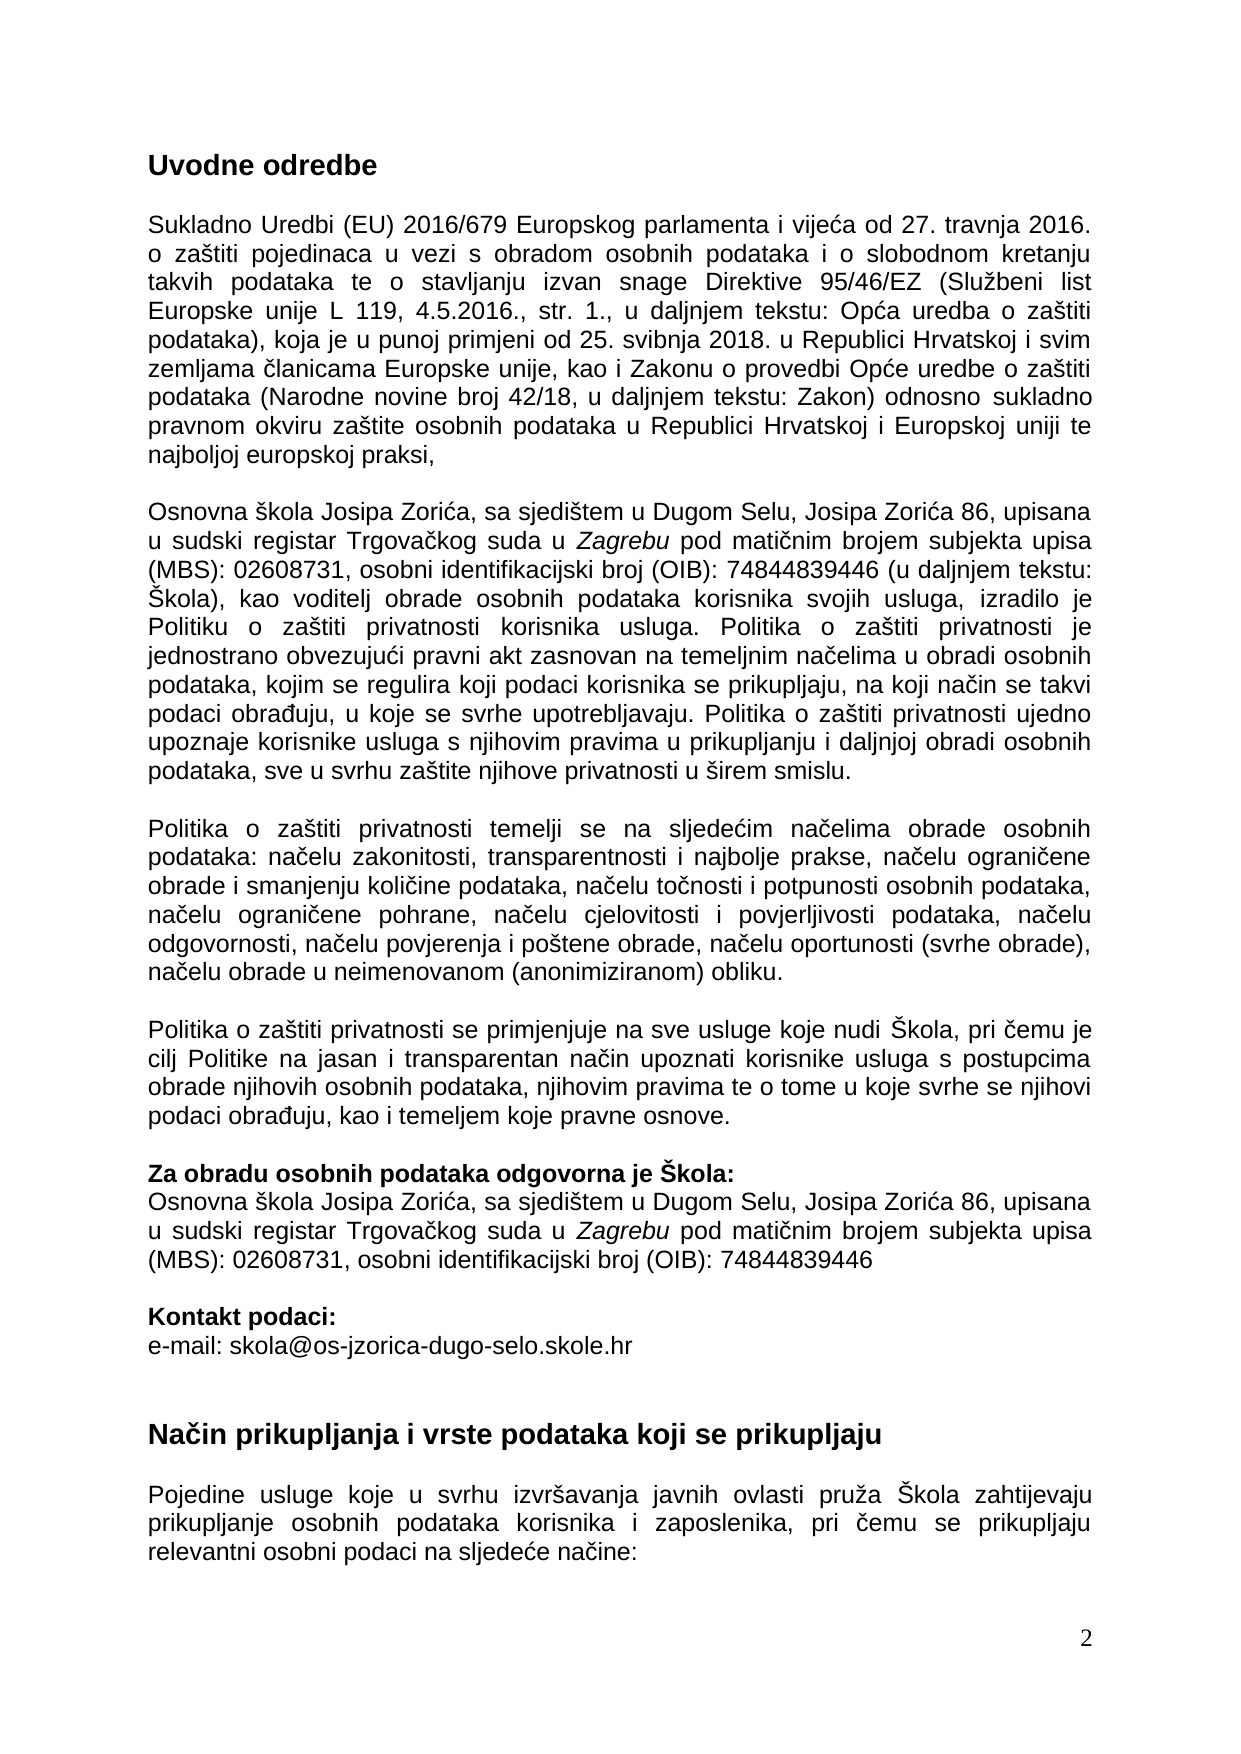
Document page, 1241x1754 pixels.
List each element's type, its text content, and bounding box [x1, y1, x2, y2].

text Politika o zaštiti privatnosti se primjenjuje na sve usluge koje nudi Škola, pri čemu je cilj Politike na jasan i transparentan način upoznati korisnike usluga s postupcima obrade njihovih osobnih podataka, njihovim pravima te o tome u koje svrhe se njihovi podaci obrađuju, kao i temeljem koje pravne osnove. [148, 1015, 1093, 1130]
text Pojedine usluge koje u svrhu izvršavanja javnih ovlasti pruža Škola zahtijevaju prikupljanje osobnih podataka korisnika i zaposlenika, pri čemu se prikupljaju relevantni osobni podaci na sljedeće načine: [148, 1480, 1093, 1566]
text Osnovna škola Josipa Zorića, sa sjedištem u Dugom Selu, Josipa Zorića 86, upisana u sudski registar Trgovačkog suda u Zagrebu pod matičnim brojem subjekta upisa (MBS): 02608731, osobni identifikacijski broj (OIB): 74844839446 (u daljnjem tekstu: Škola), kao voditelj obrade osobnih podataka korisnika svojih usluga, izradilo je Politiku o zaštiti privatnosti korisnika usluga. Politika o zaštiti privatnosti je jednostrano obvezujući pravni akt zasnovan na temeljnim načelima u obradi osobnih podataka, kojim se regulira koji podaci korisnika se prikupljaju, na koji način se takvi podaci obrađuju, u koje se svrhe upotrebljavaju. Politika o zaštiti privatnosti ujedno upoznaje korisnike usluga s njihovim pravima u prikupljanju i daljnjoj obradi osobnih podataka, sve u svrhu zaštite njihove privatnosti u širem smislu. [148, 555, 1093, 699]
text Uvodne odredbe [148, 148, 1093, 181]
text Način prikupljanja i vrste podataka koji se prikupljaju [148, 1417, 1093, 1451]
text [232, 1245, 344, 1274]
text Sukladno Uredbi (EU) 2016/679 Europskog parlamenta i vijeća od 27. travnja 2016. o zaštiti pojedinaca u vezi s obradom osobnih podataka i o slobodnom kretanju takvih podataka te o stavljanju izvan snage Direktive 95/46/EZ (Službeni list Europske unije L 119, 4.5.2016., str. 1., u daljnjem tekstu: Opća uredba o zaštiti podataka), koja je u punoj primjeni od 25. svibnja 2018. u Republici Hrvatskoj i svim zemljama članicama Europske unije, kao i Zakonu o provedbi Opće uredbe o zaštiti podataka (Narodne novine broj 42/18, u daljnjem tekstu: Zakon) odnosno sukladno pravnom okviru zaštite osobnih podataka u Republici Hrvatskoj i Europskoj uniji te najboljoj europskoj praksi, [148, 382, 1093, 469]
text Politika o zaštiti privatnosti temelji se na sljedećim načelima obrade osobnih podataka: načelu zakonitosti, transparentnosti i najbolje prakse, načelu ograničene obrade i smanjenju količine podataka, načelu točnosti i potpunosti osobnih podataka, načelu ograničene pohrane, načelu cjelovitosti i povjerljivosti podataka, načelu odgovornosti, načelu povjerenja i poštene obrade, načelu oportunosti (svrhe obrade), načelu obrade u neimenovanom (anonimiziranom) obliku. [148, 814, 1093, 986]
text e-mail: skola@os-jzorica-dugo-selo.skole.hr [148, 1331, 1093, 1360]
text Za obradu osobnih podataka odgovorna je Škola: [148, 1159, 1093, 1187]
text Kontakt podaci: [148, 1302, 1093, 1331]
text Osnovna škola Josipa Zorića, sa sjedištem u Dugom Selu, Josipa Zorića 86, upisana u sudski registar Trgovačkog suda u Zagrebu pod matičnim brojem subjekta upisa (MBS): 02608731, osobni identifikacijski broj (OIB): 74844839446 [148, 1187, 1093, 1216]
